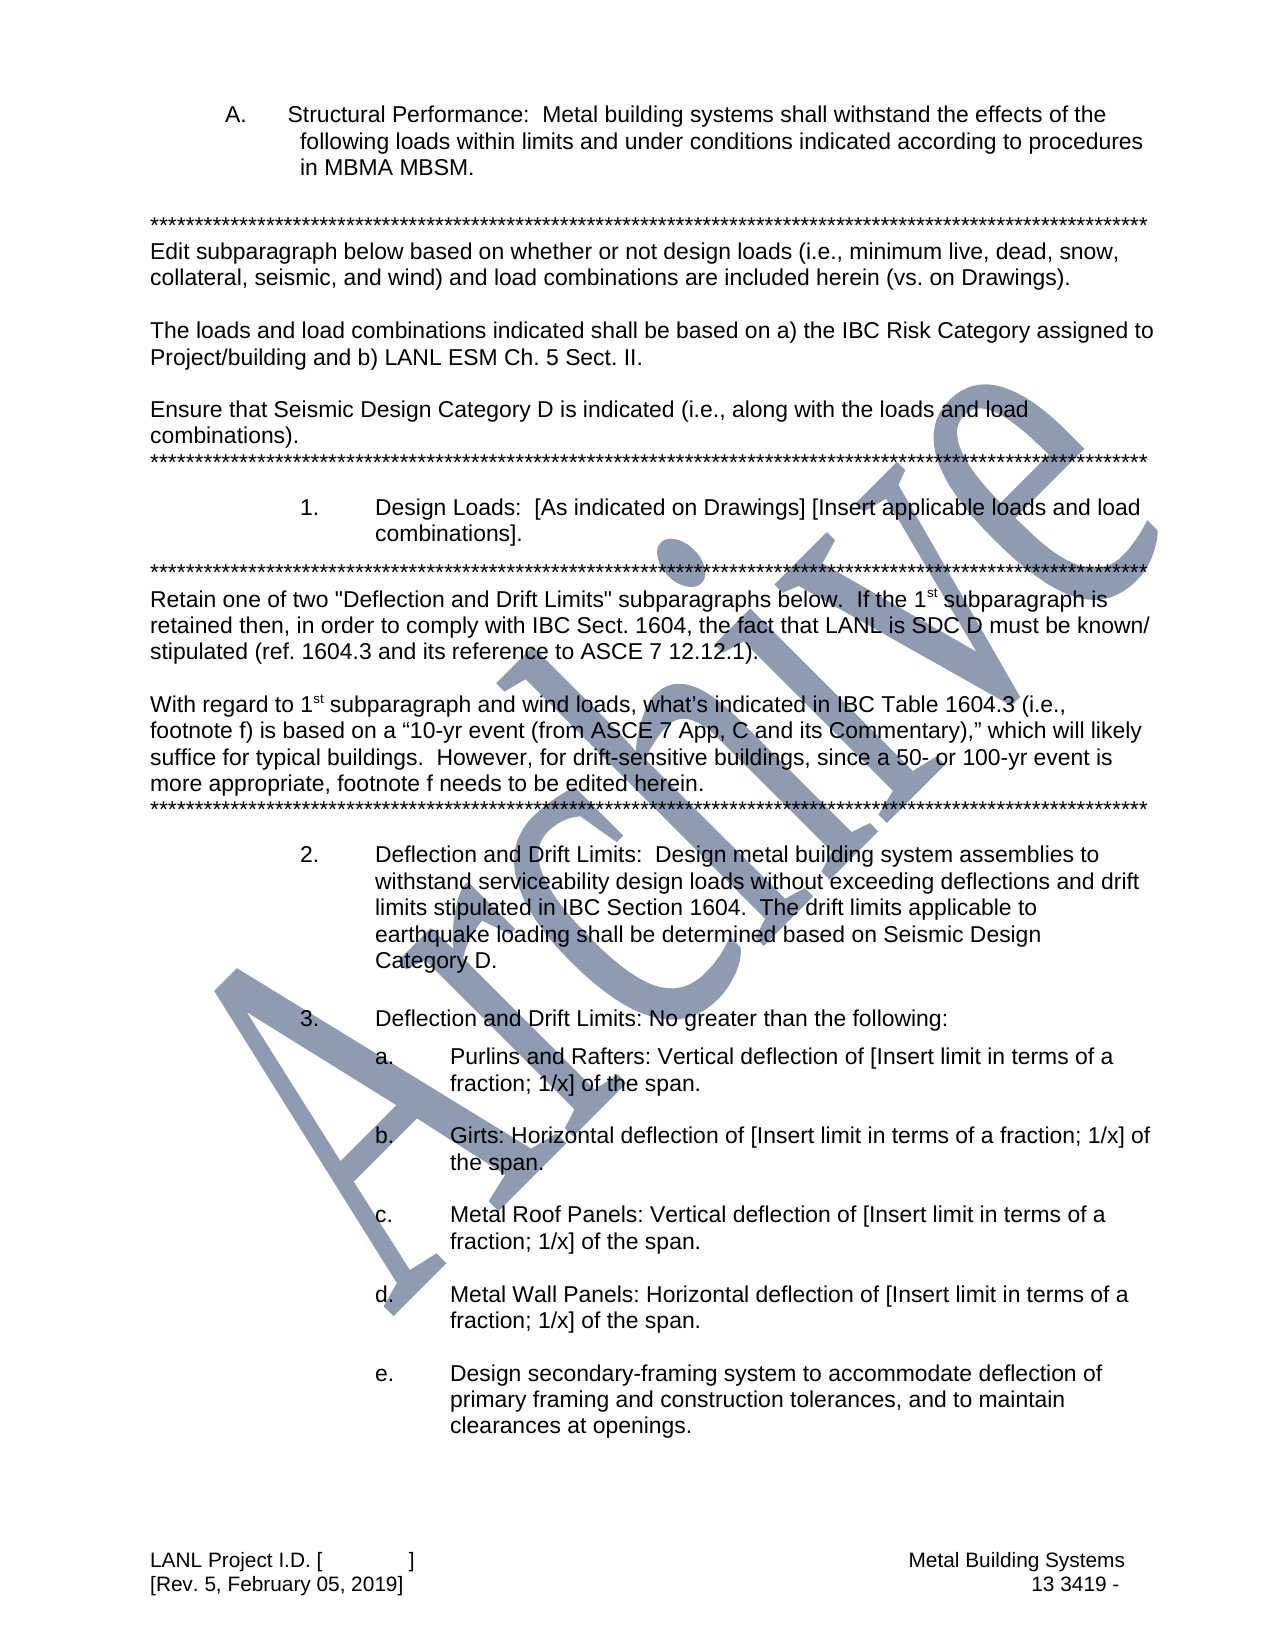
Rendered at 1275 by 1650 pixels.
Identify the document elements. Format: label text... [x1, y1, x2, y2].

text Design secondary-framing system to accommodate deflection of primary framing and construction tolerances, and to maintain clearances at openings. [375, 1359, 1155, 1439]
text **************************************************************************************************************** [150, 796, 1155, 823]
text Metal Roof Panels: Vertical deflection of [Insert limit in terms of a fraction; 1/x] of the span. [375, 1201, 1155, 1254]
text Girts: Horizontal deflection of [Insert limit in terms of a fraction; 1/x] of the span. [375, 1122, 1155, 1175]
text Edit subparagraph below based on whether or not design loads (i.e., minimum live, dead, snow, collateral, seismic, and wind) and load combinations are included herein (vs. on Drawings). [150, 238, 1155, 291]
text **************************************************************************************************************** [150, 449, 1155, 475]
text **************************************************************************************************************** [150, 212, 1155, 238]
text The loads and load combinations indicated shall be based on a) the IBC Risk Category assigned to Project/building and b) LANL ESM Ch. 5 Sect. II. [150, 317, 1155, 370]
list Design Loads: [As indicated on Drawings] [Insert applicable loads and load combinations]. [300, 494, 1155, 547]
text Deflection and Drift Limits: No greater than the following: [300, 1004, 1155, 1031]
text Metal Wall Panels: Horizontal deflection of [Insert limit in terms of a fraction; 1/x] of the span. [375, 1281, 1155, 1333]
list Deflection and Drift Limits: Design metal building system assemblies to withstand serviceability design loads without exceeding deflections and drift limits stipulated in IBC Section 1604. The drift limits applicable to earthquake loading shall be determined based on Seismic Design Category D. [300, 841, 1155, 973]
text Purlins and Rafters: Vertical deflection of [Insert limit in terms of a fraction; 1/x] of the span. [375, 1043, 1155, 1096]
text Retain one of two "Deflection and Drift Limits" subparagraphs below. If the 1st subparagraph is retained then, in order to comply with IBC Sect. 1604, the fact that LANL is SDC D must be known/ stipulated (ref. 1604.3 and its reference to ASCE 7 12.12.1). [150, 586, 1155, 664]
text Structural Performance: Metal building systems shall withstand the effects of the following loads within limits and under conditions indicated according to procedures in MBMA MBSM. [225, 101, 1155, 180]
text With regard to 1st subparagraph and wind loads, what’s indicated in IBC Table 1604.3 (i.e., footnote f) is based on a “10-yr event (from ASCE 7 App, C and its Commentary),” which will likely suffice for typical buildings. However, for drift-sensitive buildings, since a 50- or 100-yr event is more appropriate, footnote f needs to be edited herein. [150, 691, 1155, 796]
text Ensure that Seismic Design Category D is indicated (i.e., along with the loads and load combinations). [150, 396, 1155, 449]
text **************************************************************************************************************** [150, 559, 1155, 586]
